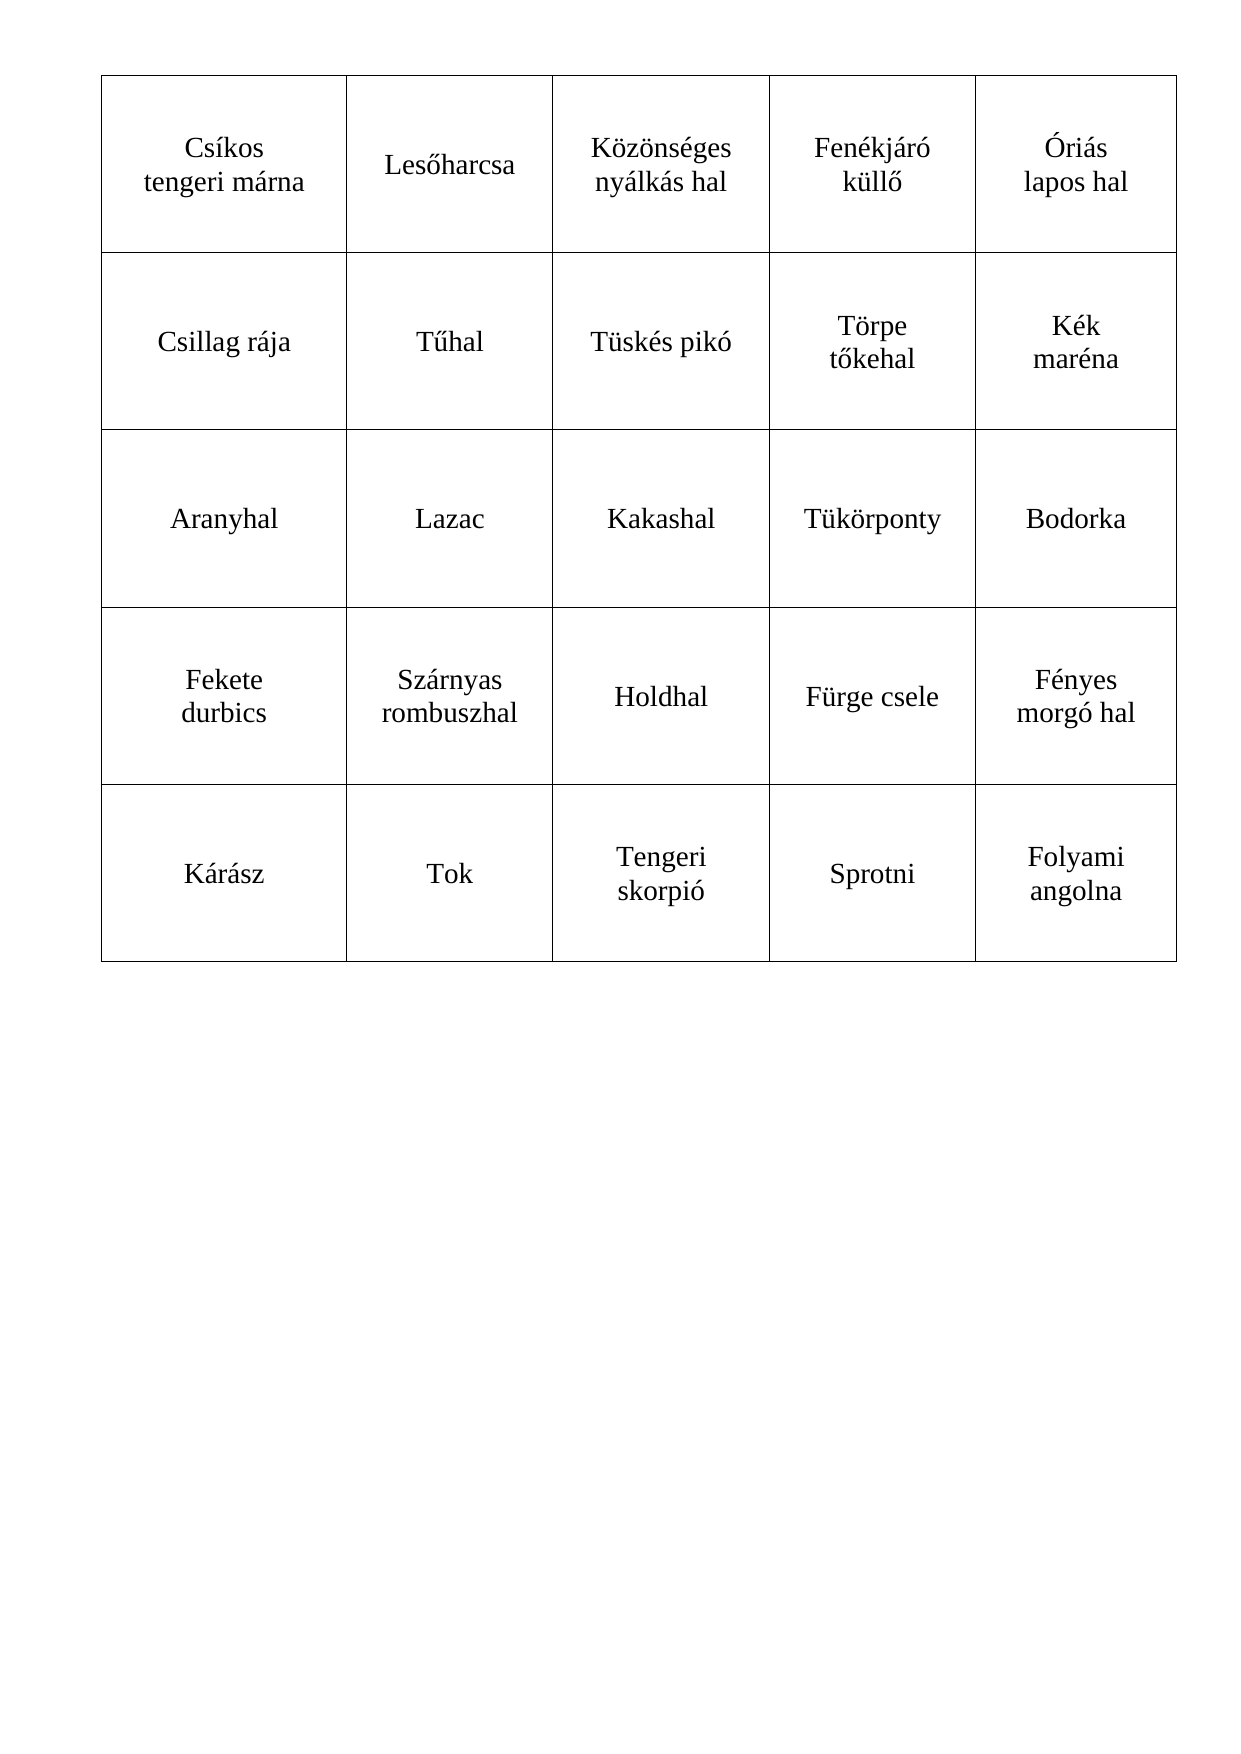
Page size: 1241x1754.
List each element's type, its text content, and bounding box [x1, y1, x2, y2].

table_cell Kakashal [553, 430, 769, 607]
table_cell Szárnyas rombuszhal [347, 608, 552, 784]
table_cell Fényes morgó hal [976, 608, 1176, 784]
table_cell Tűhal [347, 253, 552, 429]
table_cell Sprotni [770, 785, 975, 961]
table_cell Lazac [347, 430, 552, 607]
table_cell Folyami angolna [976, 785, 1176, 961]
table_cell Tükörponty [770, 430, 975, 607]
table_cell Holdhal [553, 608, 769, 784]
table_header Csíkos tengeri márna [102, 76, 346, 252]
table_cell Fürge csele [770, 608, 975, 784]
table_cell Fekete durbics [102, 608, 346, 784]
table_header Közönséges nyálkás hal [553, 76, 769, 252]
table_cell Csillag rája [102, 253, 346, 429]
table_header Lesőharcsa [347, 76, 552, 252]
table_header Fenékjáró küllő [770, 76, 975, 252]
table_cell Kárász [102, 785, 346, 961]
table_cell Törpe tőkehal [770, 253, 975, 429]
table_cell Aranyhal [102, 430, 346, 607]
table_cell Kék maréna [976, 253, 1176, 429]
table_cell Bodorka [976, 430, 1176, 607]
table_cell Tüskés pikó [553, 253, 769, 429]
table_cell Tengeri skorpió [553, 785, 769, 961]
table_cell Tok [347, 785, 552, 961]
table_header Óriás lapos hal [976, 76, 1176, 252]
